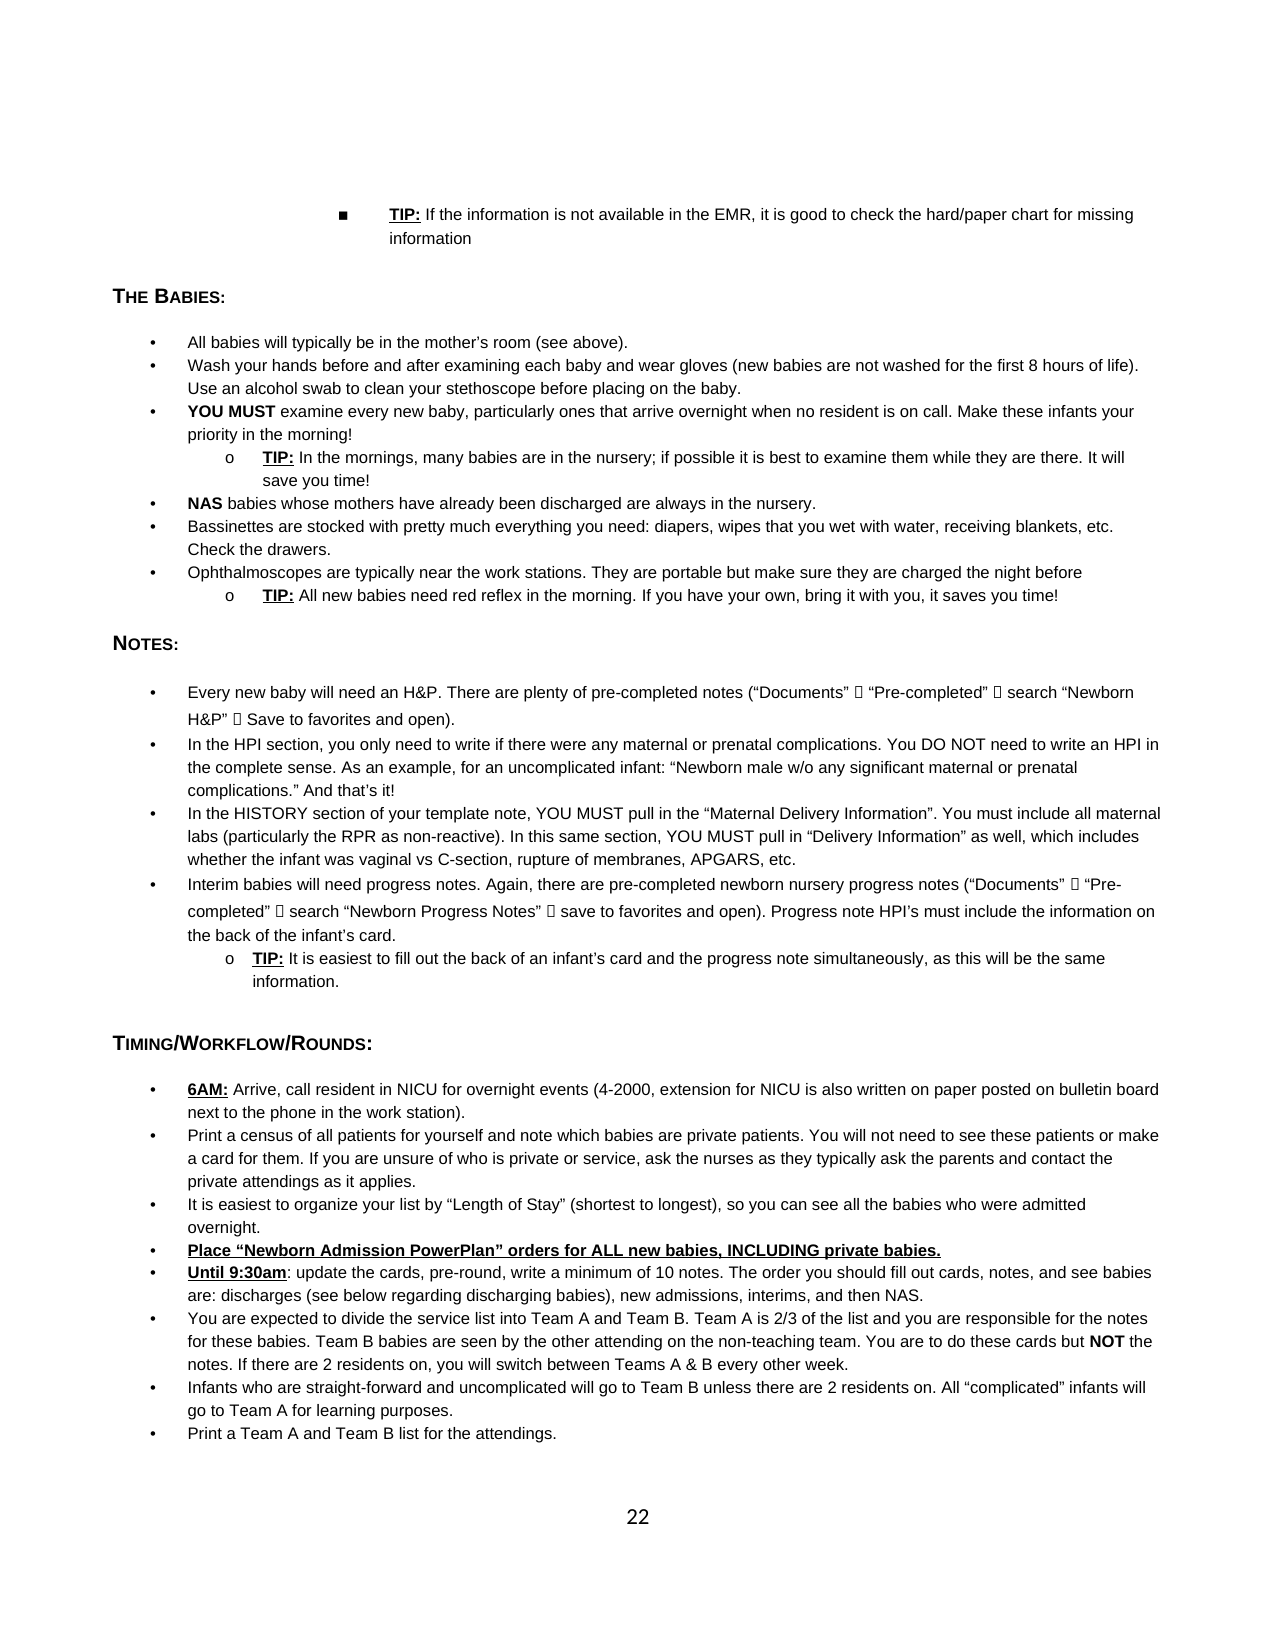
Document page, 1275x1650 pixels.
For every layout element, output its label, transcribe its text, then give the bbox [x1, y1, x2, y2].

list TIP: It is easiest to fill out the back of an infant’s card and the progress note simultaneously, as this will be the same information. [225, 949, 1162, 1025]
list Infants who are straight-forward and uncomplicated will go to Team B unless there are 2 residents on. All “complicated” infants will go to Team A for learning purposes. [150, 1378, 1162, 1420]
list Every new baby will need an H&P. There are plenty of pre-completed notes (“Documents”  “Pre-completed”  search “Newborn H&P”  Save to favorites and open). [150, 681, 1162, 731]
text THE BABIES: [112, 284, 1162, 308]
list Until 9:30am: update the cards, pre-round, write a minimum of 10 notes. The order you should fill out cards, notes, and see babies are: discharges (see below regarding discharging babies), new admissions, interims, and then NAS. [150, 1263, 1162, 1305]
list TIP: All new babies need red reflex in the morning. If you have your own, bring it with you, it saves you time! [225, 585, 1162, 604]
list TIP: If the information is not available in the EMR, it is good to check the hard/paper chart for missing information [337, 203, 1162, 248]
list Wash your hands before and after examining each baby and wear gloves (new babies are not washed for the first 8 hours of life). Use an alcohol swab to clean your stethoscope before placing on the baby. [150, 356, 1162, 398]
list In the HISTORY section of your template note, YOU MUST pull in the “Maternal Delivery Information”. You must include all maternal labs (particularly the RPR as non-reactive). In this same section, YOU MUST pull in “Delivery Information” as well, which includes whether the infant was vaginal vs C-section, rupture of membranes, APGARS, etc. [150, 804, 1162, 869]
list In the HPI section, you only need to write if there were any maternal or prenatal complications. You DO NOT need to write an HPI in the complete sense. As an example, for an uncomplicated infant: “Newborn male w/o any significant maternal or prenatal complications.” And that’s it! [150, 735, 1162, 800]
list TIP: In the mornings, many babies are in the nursery; if possible it is best to examine them while they are there. It will save you time! [225, 448, 1162, 490]
list Interim babies will need progress notes. Again, there are pre-completed newborn nursery progress notes (“Documents”  “Pre-completed”  search “Newborn Progress Notes”  save to favorites and open). Progress note HPI’s must include the information on the back of the infant’s card. [150, 873, 1162, 945]
list NAS babies whose mothers have already been discharged are always in the nursery. [150, 494, 1162, 513]
list All babies will typically be in the mother’s room (see above). [150, 333, 1162, 352]
list Bassinettes are stocked with pretty much everything you need: diapers, wipes that you wet with water, receiving blankets, etc. Check the drawers. [150, 517, 1162, 559]
text Timing/Workflow/Rounds: [112, 1030, 1162, 1054]
text NOTES: [112, 631, 1162, 655]
list It is easiest to organize your list by “Length of Stay” (shortest to longest), so you can see all the babies who were admitted overnight. [150, 1194, 1162, 1237]
list Print a census of all patients for yourself and note which babies are private patients. You will not need to see these patients or make a card for them. If you are unsure of who is private or service, ask the nurses as they typically ask the parents and contact the private attendings as it applies. [150, 1126, 1162, 1191]
list 6AM: Arrive, call resident in NICU for overnight events (4-2000, extension for NICU is also written on paper posted on bulletin board next to the phone in the work station). [150, 1080, 1162, 1122]
list You are expected to divide the service list into Team A and Team B. Team A is 2/3 of the list and you are responsible for the notes for these babies. Team B babies are seen by the other attending on the non-teaching team. You are to do these cards but NOT the notes. If there are 2 residents on, you will switch between Teams A & B every other week. [150, 1309, 1162, 1374]
list Print a Team A and Team B list for the attendings. [150, 1424, 1162, 1443]
list YOU MUST examine every new baby, particularly ones that arrive overnight when no resident is on call. Make these infants your priority in the morning! [150, 402, 1162, 444]
list Place “Newborn Admission PowerPlan” orders for ALL new babies, INCLUDING private babies. [150, 1240, 1162, 1259]
list Ophthalmoscopes are typically near the work stations. They are portable but make sure they are charged the night before [150, 562, 1162, 582]
